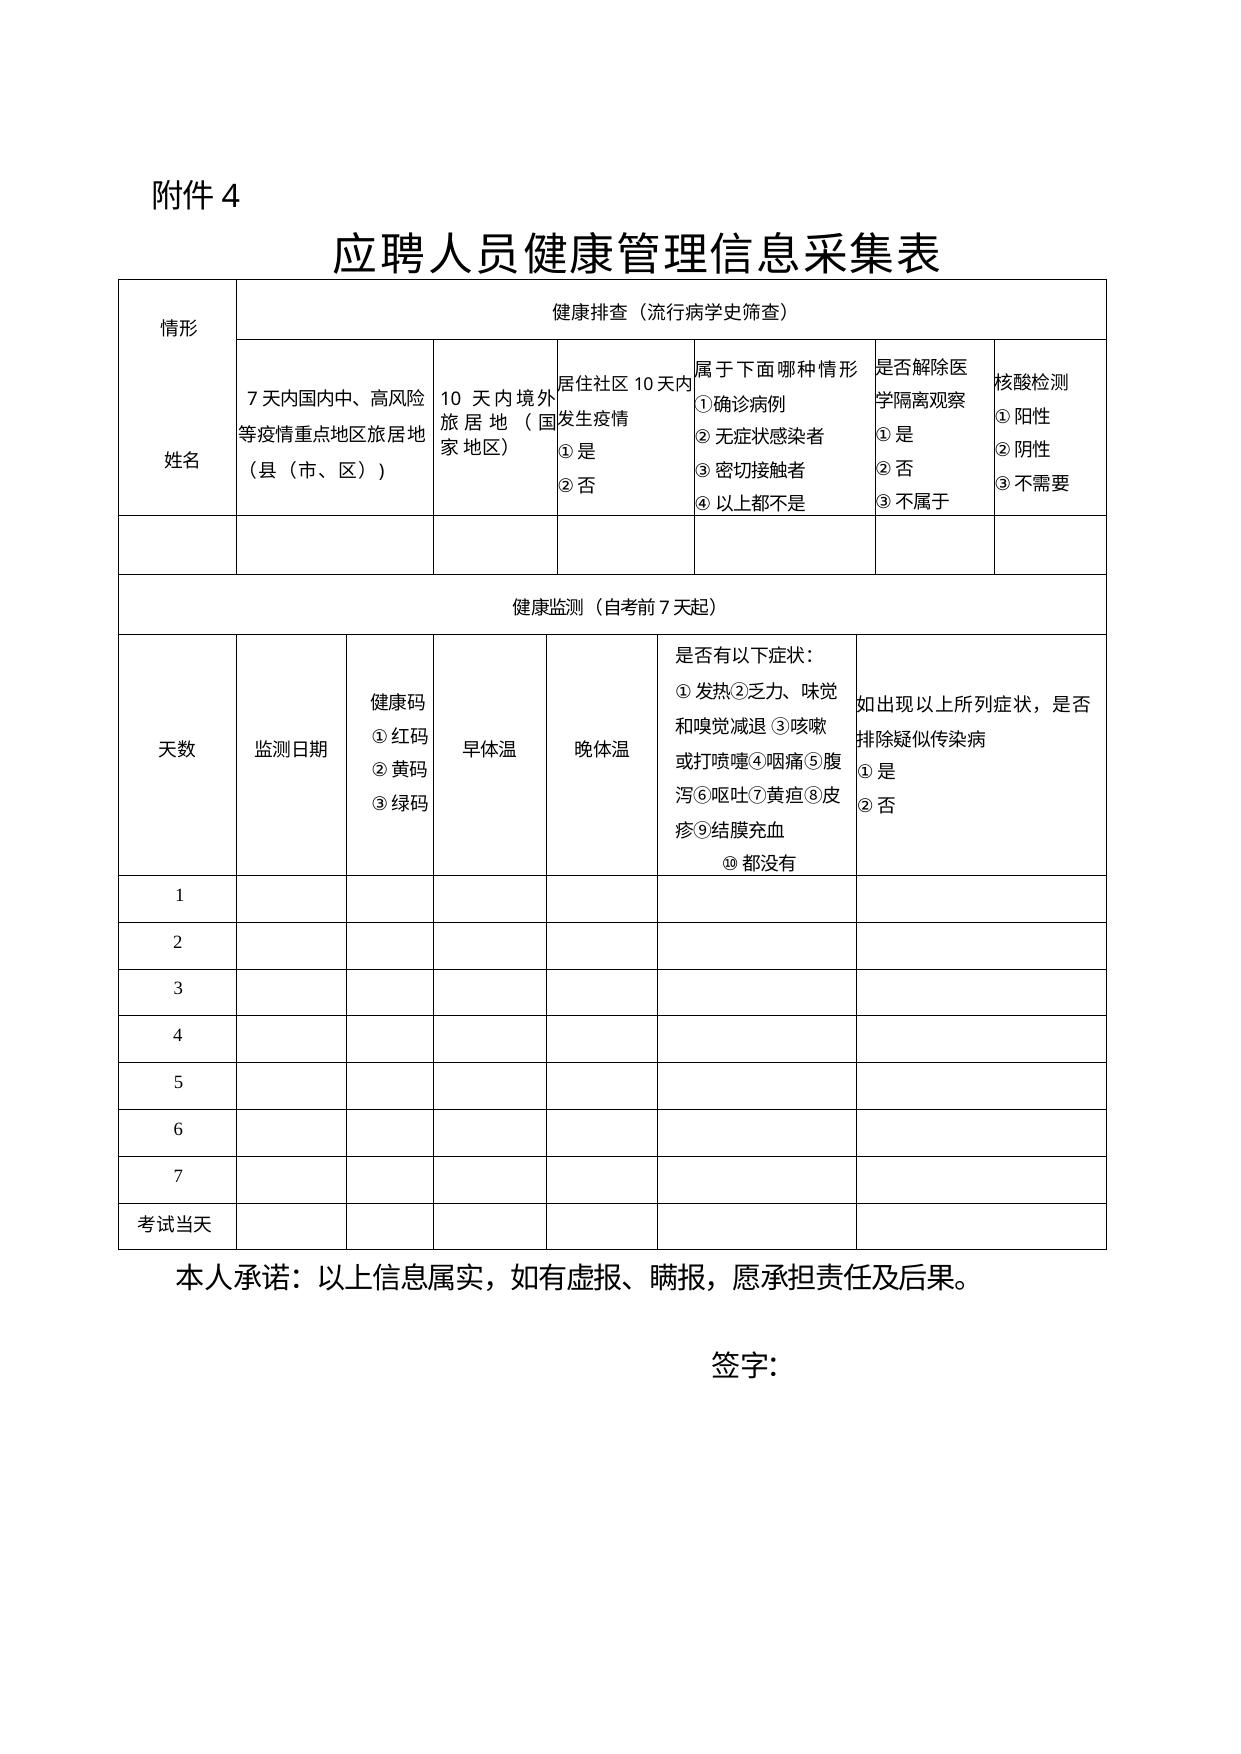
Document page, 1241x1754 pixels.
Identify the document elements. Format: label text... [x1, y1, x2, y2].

table_cell 属于下面哪种情形 ①确诊病例 ②无症状感染者 ③密切接触者 ④以上都不是 [695, 340, 875, 515]
table_cell 晚体温 [547, 635, 657, 875]
table_cell [857, 970, 1106, 1015]
table_cell [347, 1063, 433, 1109]
table_cell 10 天内境外旅居地（国家 地区） [434, 340, 557, 515]
table_cell 居住社区10天内 发生疫情 ①是 ②否 [558, 340, 694, 515]
table_cell [857, 876, 1106, 922]
table_cell [558, 516, 694, 574]
table_cell 3 [119, 970, 236, 1015]
table_cell [658, 1157, 856, 1202]
table_cell 7 [119, 1157, 236, 1202]
table_cell [857, 1016, 1106, 1062]
table_cell 早体温 [434, 635, 546, 875]
table_cell [658, 1016, 856, 1062]
table_cell [347, 1157, 433, 1202]
table_cell [347, 1016, 433, 1062]
table_cell [237, 1157, 346, 1202]
table_cell [547, 1204, 657, 1249]
table_cell [237, 1063, 346, 1109]
table_cell [434, 876, 546, 922]
table_cell [658, 1063, 856, 1109]
table_cell 是否解除医 学隔离观察 ①是 ②否 ③不属于 [876, 340, 994, 515]
table_cell 6 [119, 1110, 236, 1156]
table_cell [547, 1063, 657, 1109]
table_header 健康排查（流行病学史筛查） [237, 280, 1106, 339]
table_cell 4 [119, 1016, 236, 1062]
table_cell 5 [119, 1063, 236, 1109]
table_cell [658, 876, 856, 922]
table_cell [434, 1063, 546, 1109]
table_cell [658, 1204, 856, 1249]
table_cell [347, 923, 433, 969]
text 本人承诺：以上信息属实，如有虚报、瞒报，愿承担责任及后果。 [175, 1258, 1122, 1296]
text 签字： [711, 1346, 1122, 1384]
table_cell 1 [119, 876, 236, 922]
table_cell [347, 1110, 433, 1156]
table_cell [237, 923, 346, 969]
table_cell [857, 1157, 1106, 1202]
text 应聘人员健康管理信息采集表 [333, 237, 1122, 279]
table_cell 如出现以上所列症状，是否排除疑似传染病 ①是 ②否 [857, 635, 1106, 875]
table_cell [347, 970, 433, 1015]
table_cell 是否有以下症状： ①发热②乏力、味觉和嗅觉减退 ③咳嗽或打喷嚏④咽痛⑤腹泻⑥呕吐⑦黄疸⑧皮疹⑨结膜充血 ⑩都没有 [658, 635, 856, 875]
table_cell [547, 876, 657, 922]
table_cell [237, 876, 346, 922]
table_cell [658, 970, 856, 1015]
table_cell [547, 1110, 657, 1156]
table_cell [695, 516, 875, 574]
table_cell [857, 1110, 1106, 1156]
table_cell [434, 1157, 546, 1202]
table_cell [876, 516, 994, 574]
table_header 情形 姓名 [119, 280, 236, 515]
table_cell [857, 1204, 1106, 1249]
table_cell 2 [119, 923, 236, 969]
table_cell [547, 1016, 657, 1062]
table_cell [237, 1110, 346, 1156]
table_cell [237, 970, 346, 1015]
table_cell [237, 1016, 346, 1062]
table_cell 核酸检测 ①阳性 ②阴性 ③不需要 [995, 340, 1106, 515]
table_cell [658, 923, 856, 969]
table_cell [658, 1110, 856, 1156]
table_cell [434, 1110, 546, 1156]
table_cell [237, 516, 433, 574]
table_cell 健康码 ①红码 ②黄码 ③绿码 [347, 635, 433, 875]
table_cell [434, 970, 546, 1015]
table_cell 考试当天 [119, 1204, 236, 1249]
table_cell 监测日期 [237, 635, 346, 875]
table_cell [434, 923, 546, 969]
table_cell [434, 1016, 546, 1062]
table_cell [857, 923, 1106, 969]
table_cell [434, 516, 557, 574]
table_cell 健康监测（自考前 7 天起） [119, 575, 1106, 634]
table_cell 7 天内国内中、高风险 等疫情重点地区旅居地（县（市、区）) [237, 340, 433, 515]
table_cell [547, 970, 657, 1015]
table_cell [119, 516, 236, 574]
table_cell [857, 1063, 1106, 1109]
text 附件4 [151, 172, 1122, 217]
table_cell [434, 1204, 546, 1249]
table_cell [547, 1157, 657, 1202]
table_cell [237, 1204, 346, 1249]
table_cell [547, 923, 657, 969]
table_cell [347, 1204, 433, 1249]
table_cell 天数 [119, 635, 236, 875]
table_cell [347, 876, 433, 922]
table_cell [995, 516, 1106, 574]
